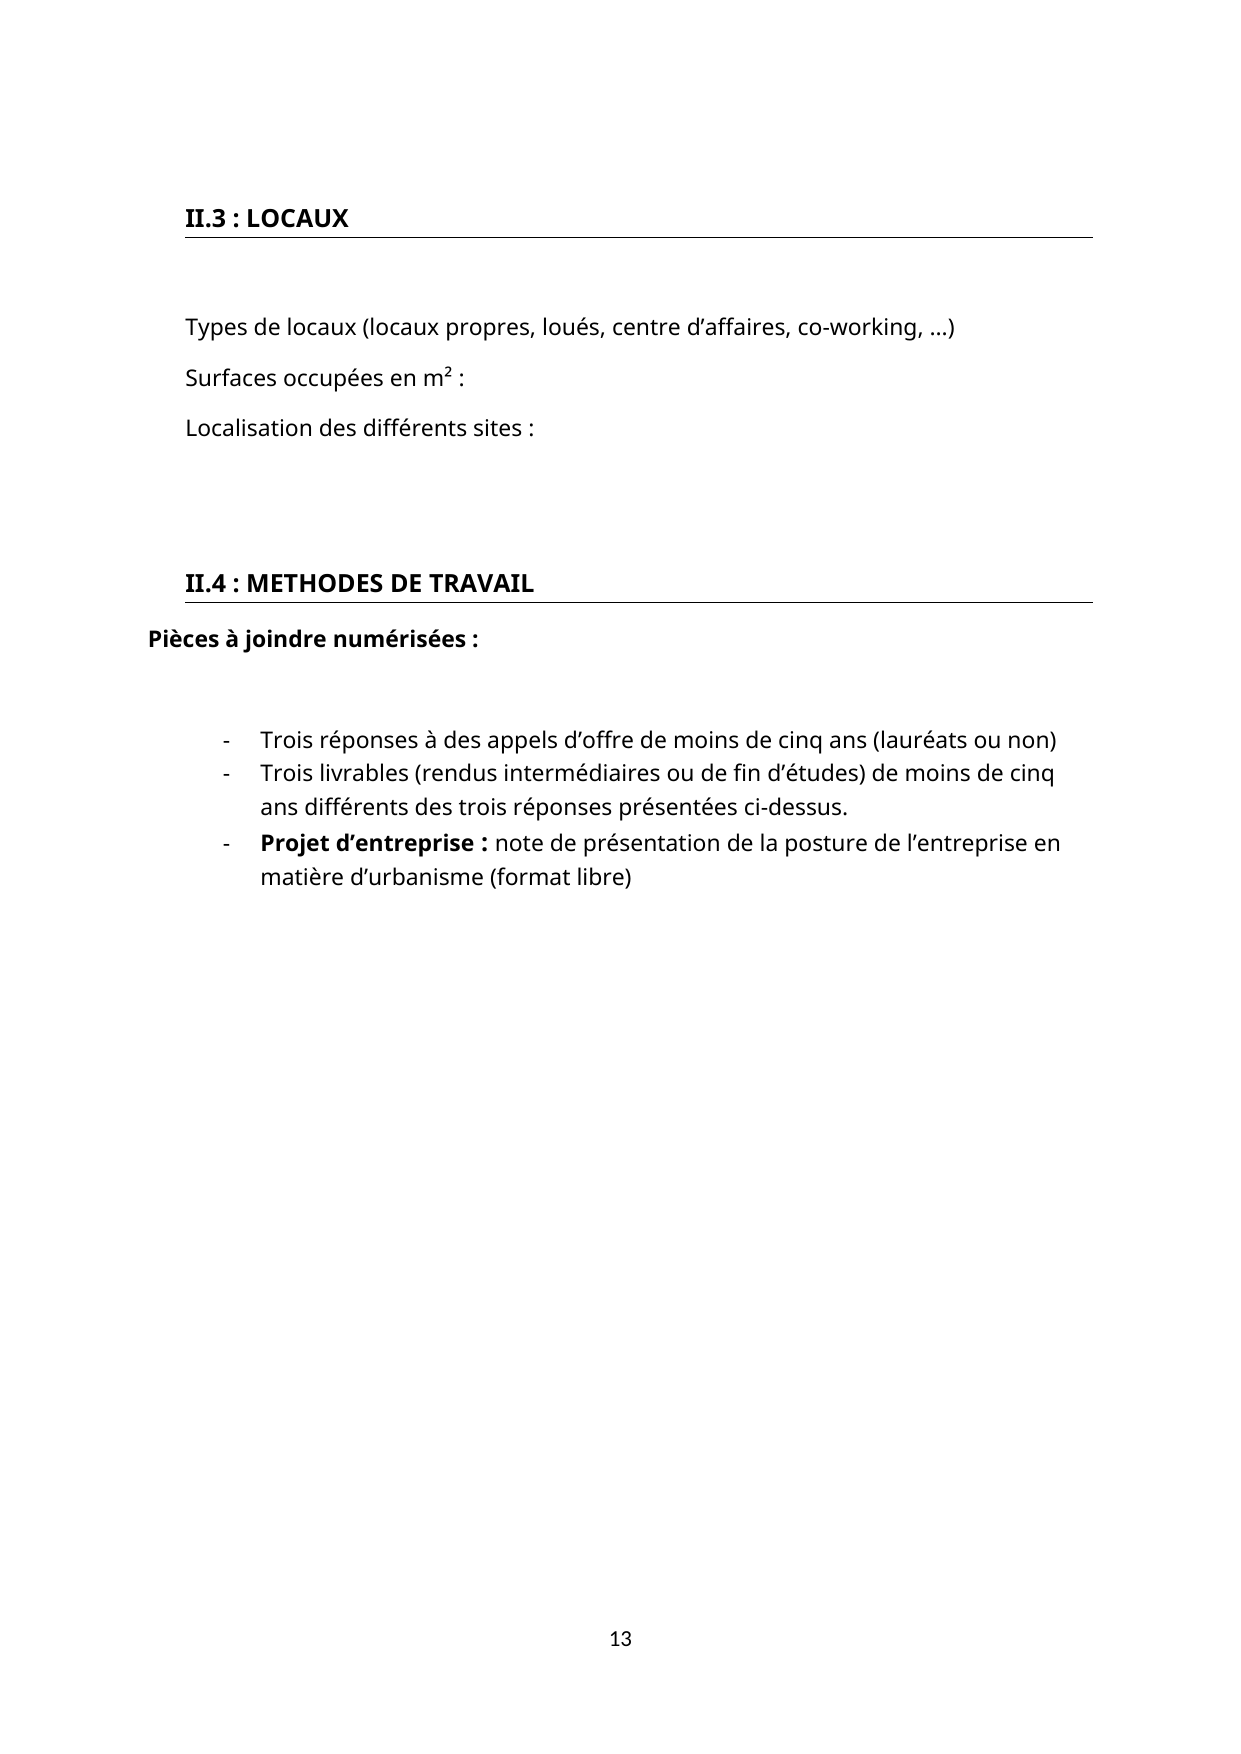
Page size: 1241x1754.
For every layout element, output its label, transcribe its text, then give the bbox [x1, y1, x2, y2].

list Projet d’entreprise : note de présentation de la posture de l’entreprise en matière d’urbanisme (format libre) [223, 825, 1093, 893]
text Pièces à joindre numérisées : [148, 623, 1093, 654]
list Trois réponses à des appels d’offre de moins de cinq ans (lauréats ou non) [223, 723, 1093, 755]
text II.4 : METHODES DE TRAVAIL [185, 566, 1093, 602]
text Surfaces occupées en m² : [185, 361, 1093, 393]
text II.3 : LOCAUX [185, 201, 1093, 237]
text Types de locaux (locaux propres, loués, centre d’affaires, co-working, …) [185, 311, 1093, 342]
text Localisation des différents sites : [185, 412, 1093, 443]
list Trois livrables (rendus intermédiaires ou de fin d’études) de moins de cinq ans différents des trois réponses présentées ci-dessus. [223, 757, 1093, 822]
